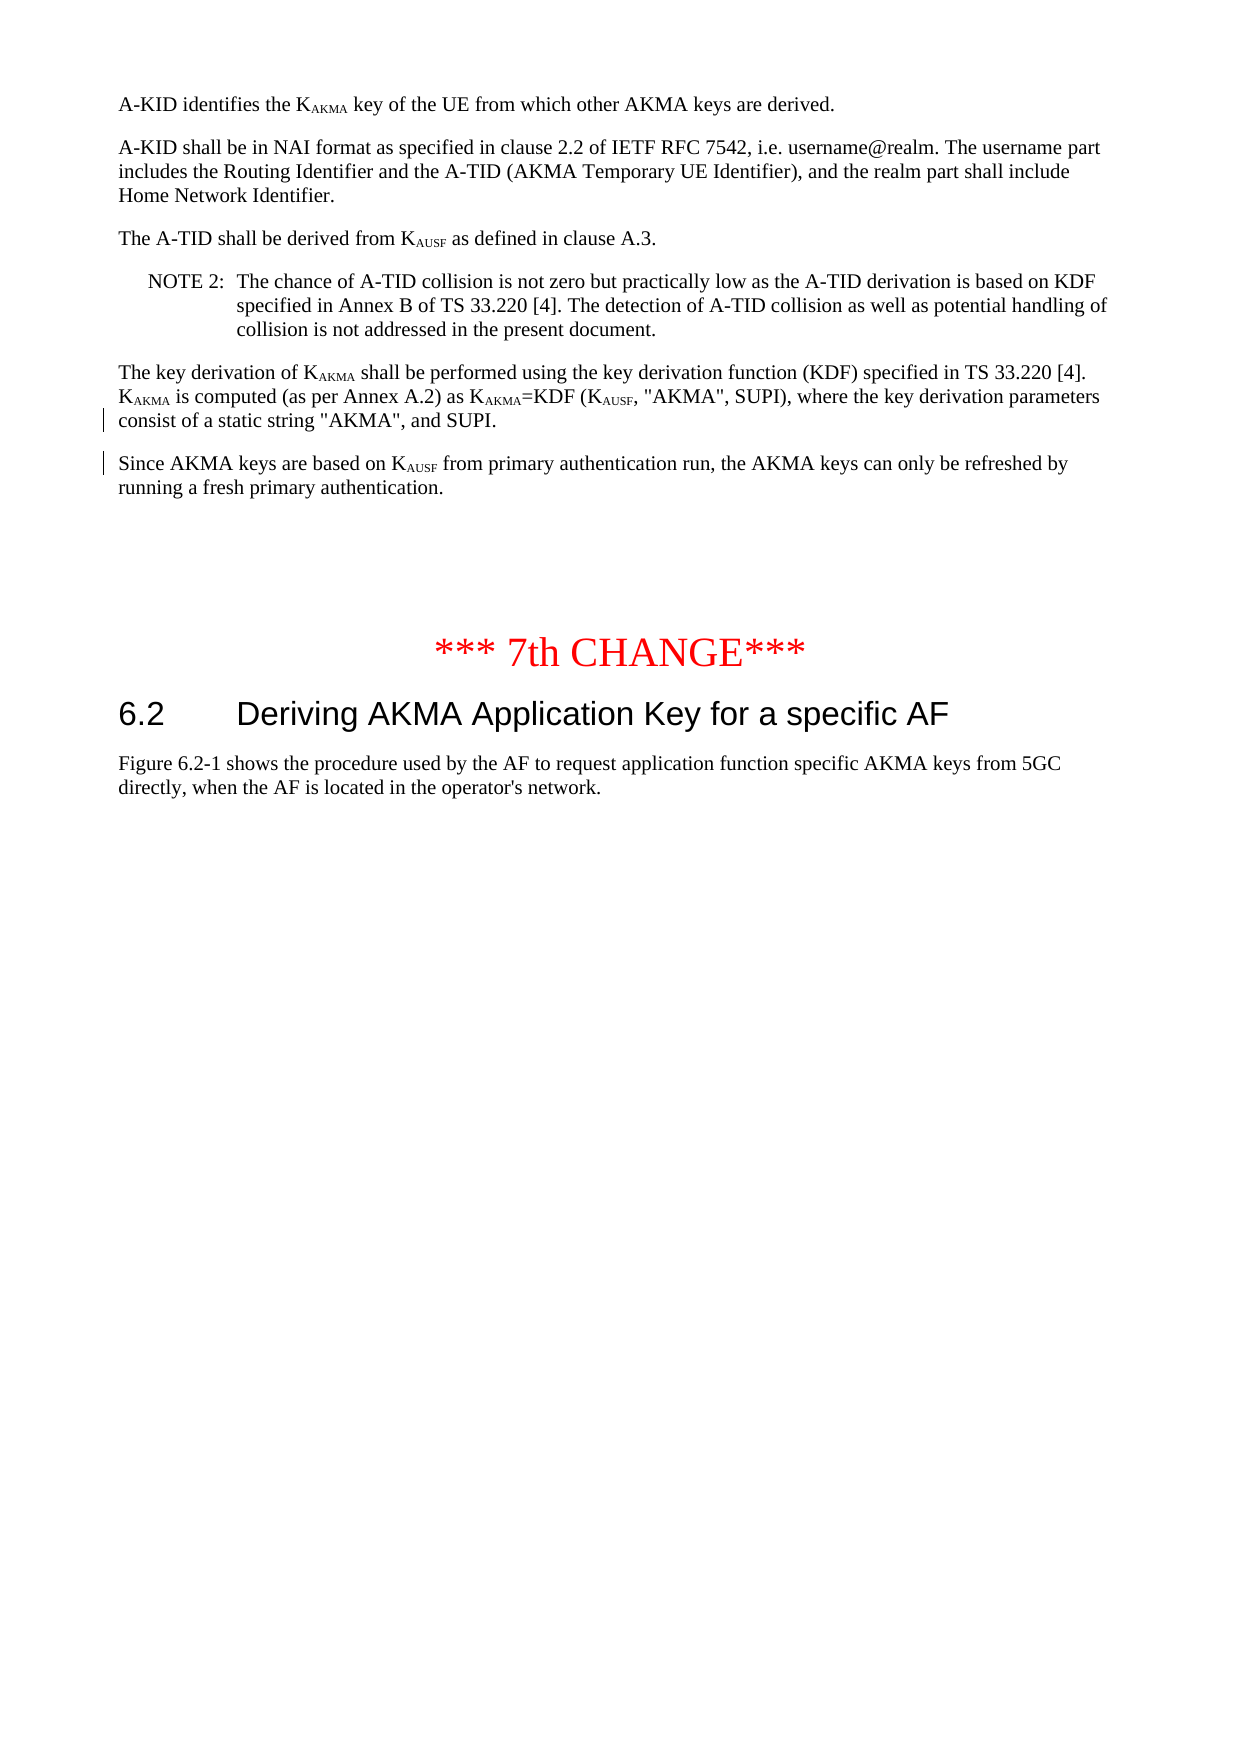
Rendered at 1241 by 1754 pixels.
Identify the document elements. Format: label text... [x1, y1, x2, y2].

text The key derivation of KAKMA shall be performed using the key derivation function (KDF) specified in TS 33.220 [4]. KAKMA is computed (as per Annex A.2) as KAKMA=KDF (KAUSF, "AKMA", SUPI), where the key derivation parameters consist of a static string "AKMA", and SUPI. [118, 360, 1122, 432]
text Figure 6.2-1 shows the procedure used by the AF to request application function specific AKMA keys from 5GC directly, when the AF is located in the operator's network. [118, 751, 1122, 799]
text Since AKMA keys are based on KAUSF from primary authentication run, the AKMA keys can only be refreshed by running a fresh primary authentication. [118, 451, 1122, 499]
text The A-TID shall be derived from KAUSF as defined in clause A.3. [118, 226, 1122, 250]
text *** 7th CHANGE*** [118, 627, 1122, 675]
text NOTE 2: The chance of A-TID collision is not zero but practically low as the A-TID derivation is based on KDF specified in Annex B of TS 33.220 [4]. The detection of A-TID collision as well as potential handling of collision is not addressed in the present document. [148, 269, 1122, 341]
subtitle 6.2 Deriving AKMA Application Key for a specific AF [118, 694, 1122, 732]
text A-KID shall be in NAI format as specified in clause 2.2 of IETF RFC 7542, i.e. username@realm. The username part includes the Routing Identifier and the A-TID (AKMA Temporary UE Identifier), and the realm part shall include Home Network Identifier. [118, 135, 1122, 207]
text A-KID identifies the KAKMA key of the UE from which other AKMA keys are derived. [118, 92, 1122, 116]
